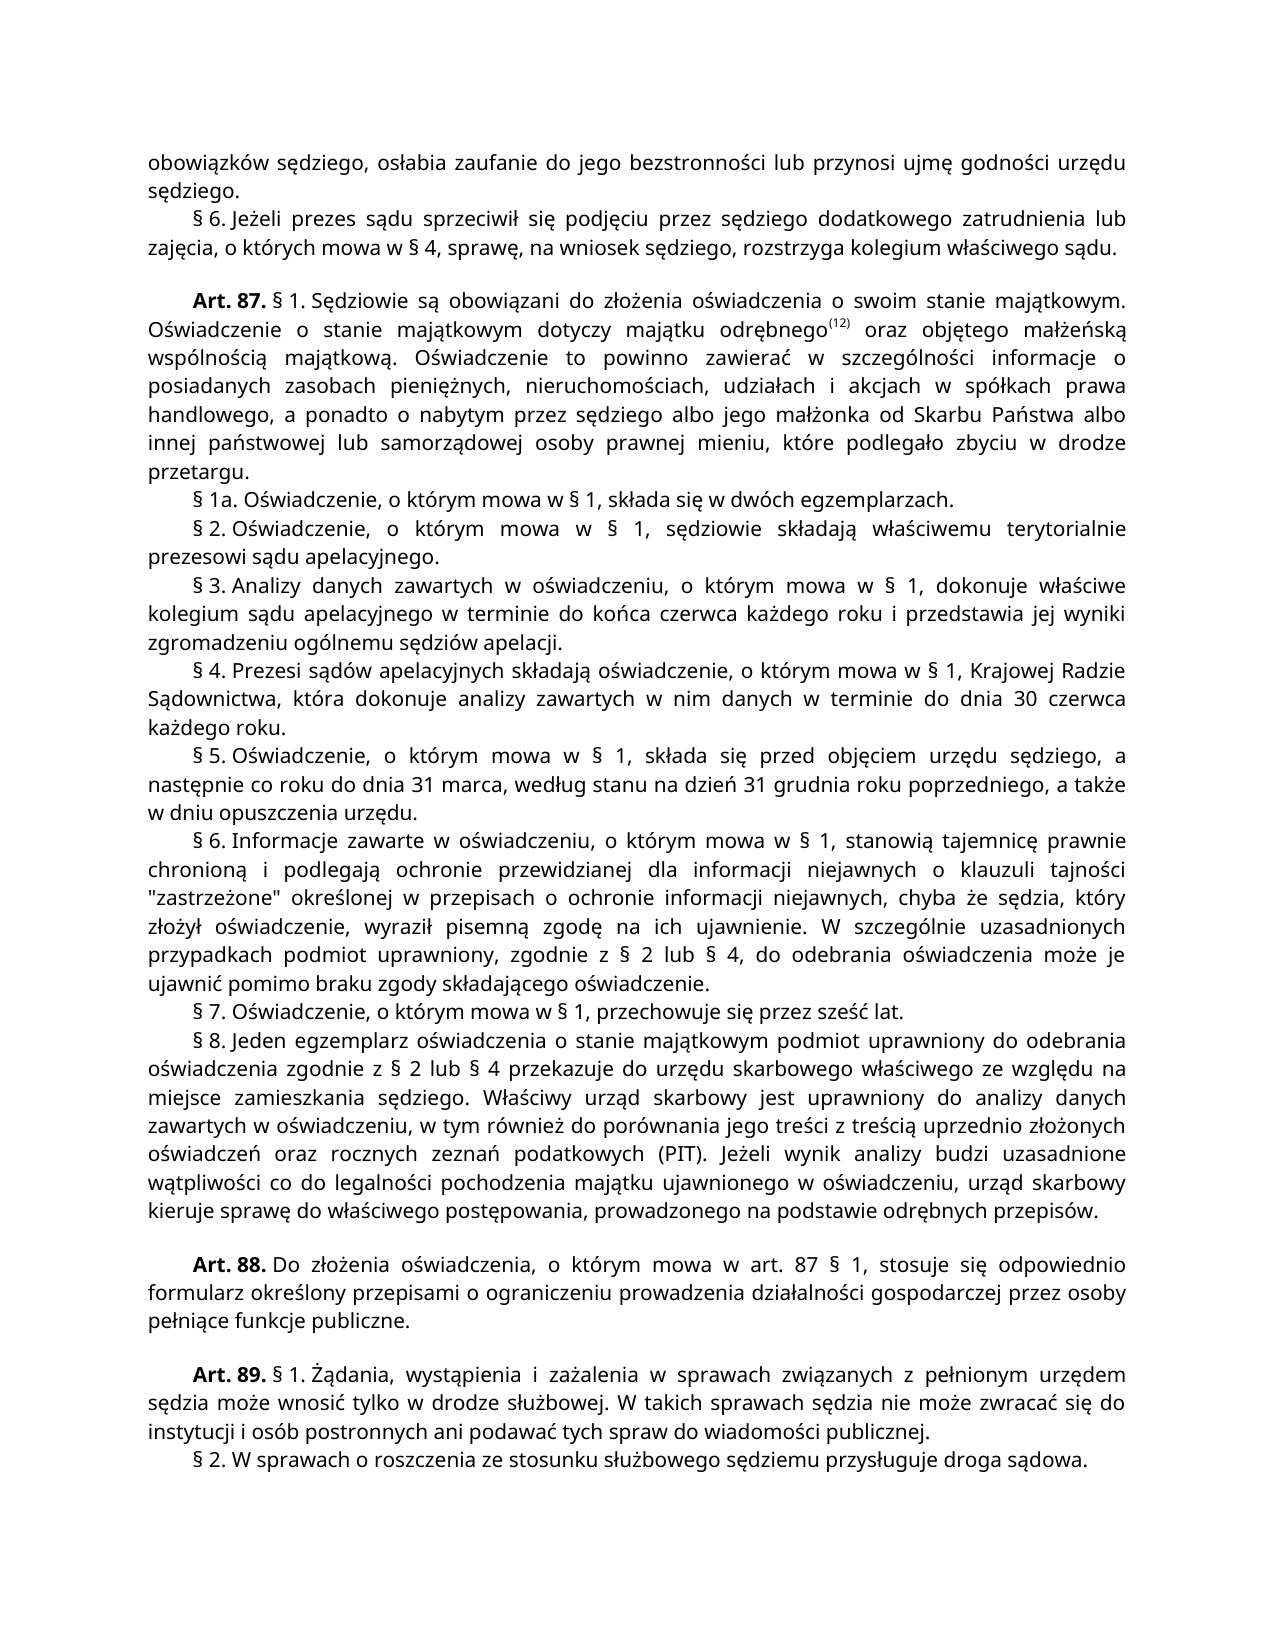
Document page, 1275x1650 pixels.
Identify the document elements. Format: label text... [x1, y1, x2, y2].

text § 8. Jeden egzemplarz oświadczenia o stanie majątkowym podmiot uprawniony do odebrania oświadczenia zgodnie z § 2 lub § 4 przekazuje do urzędu skarbowego właściwego ze względu na miejsce zamieszkania sędziego. Właściwy urząd skarbowy jest uprawniony do analizy danych zawartych w oświadczeniu, w tym również do porównania jego treści z treścią uprzednio złożonych oświadczeń oraz rocznych zeznań podatkowych (PIT). Jeżeli wynik analizy budzi uzasadnione wątpliwości co do legalności pochodzenia majątku ujawnionego w oświadczeniu, urząd skarbowy kieruje sprawę do właściwego postępowania, prowadzonego na podstawie odrębnych przepisów. [148, 1026, 1127, 1225]
text Art. 88. Do złożenia oświadczenia, o którym mowa w art. 87 § 1, stosuje się odpowiednio formularz określony przepisami o ograniczeniu prowadzenia działalności gospodarczej przez osoby pełniące funkcje publiczne. [148, 1250, 1127, 1335]
text § 7. Oświadczenie, o którym mowa w § 1, przechowuje się przez sześć lat. [148, 997, 1127, 1026]
text Art. 89. § 1. Żądania, wystąpienia i zażalenia w sprawach związanych z pełnionym urzędem sędzia może wnosić tylko w drodze służbowej. W takich sprawach sędzia nie może zwracać się do instytucji i osób postronnych ani podawać tych spraw do wiadomości publicznej. [148, 1360, 1127, 1445]
text Art. 87. § 1. Sędziowie są obowiązani do złożenia oświadczenia o swoim stanie majątkowym. Oświadczenie o stanie majątkowym dotyczy majątku odrębnego(12) oraz objętego małżeńską wspólnością majątkową. Oświadczenie to powinno zawierać w szczególności informacje o posiadanych zasobach pieniężnych, nieruchomościach, udziałach i akcjach w spółkach prawa handlowego, a ponadto o nabytym przez sędziego albo jego małżonka od Skarbu Państwa albo innej państwowej lub samorządowej osoby prawnej mieniu, które podlegało zbyciu w drodze przetargu. [148, 286, 1127, 485]
text § 6. Jeżeli prezes sądu sprzeciwił się podjęciu przez sędziego dodatkowego zatrudnienia lub zajęcia, o których mowa w § 4, sprawę, na wniosek sędziego, rozstrzyga kolegium właściwego sądu. [148, 204, 1127, 261]
text § 1a. Oświadczenie, o którym mowa w § 1, składa się w dwóch egzemplarzach. [148, 485, 1127, 514]
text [148, 148, 1127, 204]
text § 2. W sprawach o roszczenia ze stosunku służbowego sędziemu przysługuje droga sądowa. [148, 1445, 1127, 1474]
text § 3. Analizy danych zawartych w oświadczeniu, o którym mowa w § 1, dokonuje właściwe kolegium sądu apelacyjnego w terminie do końca czerwca każdego roku i przedstawia jej wyniki zgromadzeniu ogólnemu sędziów apelacji. [148, 571, 1127, 656]
text § 5. Oświadczenie, o którym mowa w § 1, składa się przed objęciem urzędu sędziego, a następnie co roku do dnia 31 marca, według stanu na dzień 31 grudnia roku poprzedniego, a także w dniu opuszczenia urzędu. [148, 741, 1127, 827]
text § 2. Oświadczenie, o którym mowa w § 1, sędziowie składają właściwemu terytorialnie prezesowi sądu apelacyjnego. [148, 514, 1127, 571]
text § 4. Prezesi sądów apelacyjnych składają oświadczenie, o którym mowa w § 1, Krajowej Radzie Sądownictwa, która dokonuje analizy zawartych w nim danych w terminie do dnia 30 czerwca każdego roku. [148, 656, 1127, 741]
text § 6. Informacje zawarte w oświadczeniu, o którym mowa w § 1, stanowią tajemnicę prawnie chronioną i podlegają ochronie przewidzianej dla informacji niejawnych o klauzuli tajności "zastrzeżone" określonej w przepisach o ochronie informacji niejawnych, chyba że sędzia, który złożył oświadczenie, wyraził pisemną zgodę na ich ujawnienie. W szczególnie uzasadnionych przypadkach podmiot uprawniony, zgodnie z § 2 lub § 4, do odebrania oświadczenia może je ujawnić pomimo braku zgody składającego oświadczenie. [148, 827, 1127, 997]
